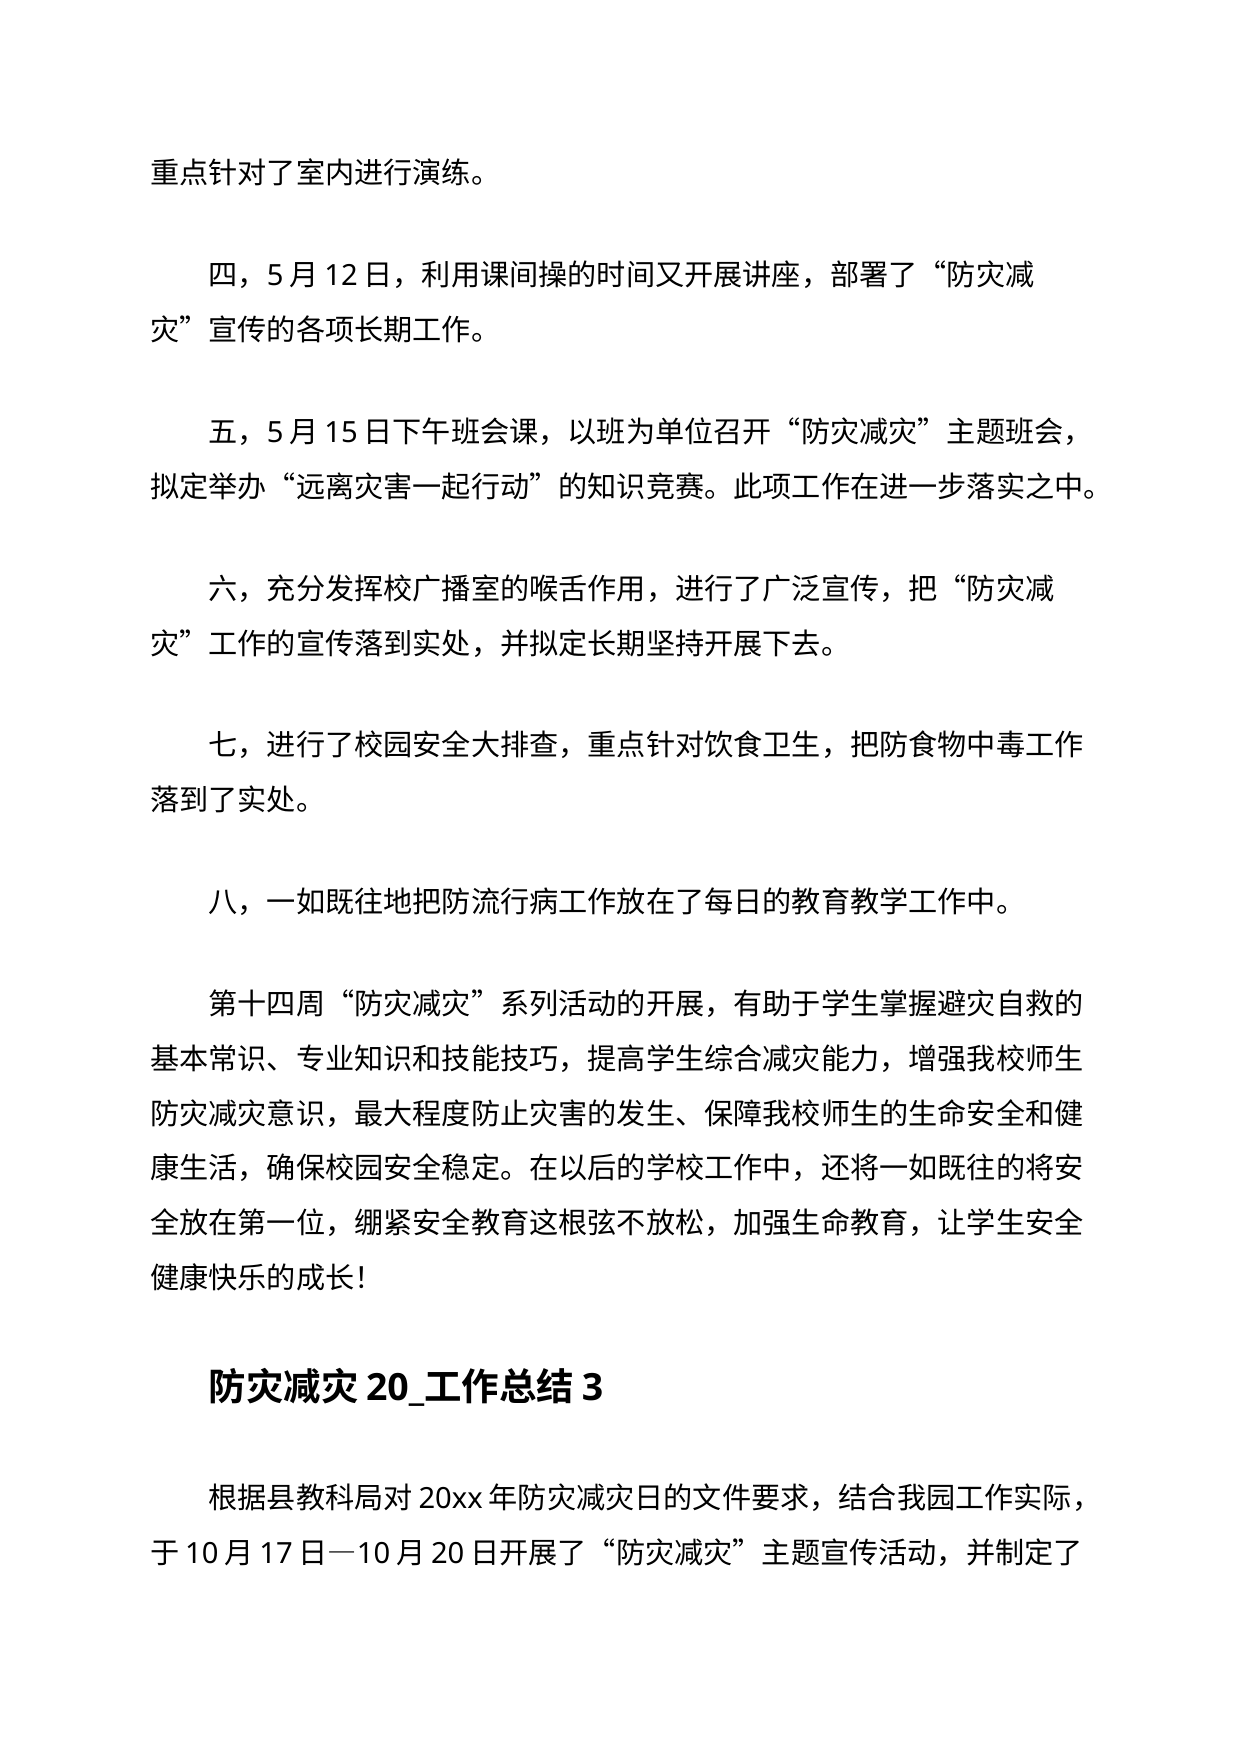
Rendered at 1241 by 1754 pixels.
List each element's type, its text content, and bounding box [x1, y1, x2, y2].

text 防灾减灾20_工作总结3 [150, 1357, 1090, 1411]
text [150, 1474, 1090, 1572]
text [150, 150, 1090, 192]
text 五，5月15日下午班会课，以班为单位召开“防灾减灾”主题班会，拟定举办“远离灾害一起行动”的知识竞赛。此项工作在进一步落实之中。 [150, 408, 1090, 506]
text 六，充分发挥校广播室的喉舌作用，进行了广泛宣传，把“防灾减灾”工作的宣传落到实处，并拟定长期坚持开展下去。 [150, 565, 1090, 662]
text 四，5月12日，利用课间操的时间又开展讲座，部署了“防灾减灾”宣传的各项长期工作。 [150, 252, 1090, 349]
text 八，一如既往地把防流行病工作放在了每日的教育教学工作中。 [150, 879, 1090, 921]
text 七，进行了校园安全大排查，重点针对饮食卫生，把防食物中毒工作落到了实处。 [150, 722, 1090, 819]
text 第十四周“防灾减灾”系列活动的开展，有助于学生掌握避灾自救的基本常识、专业知识和技能技巧，提高学生综合减灾能力，增强我校师生防灾减灾意识，最大程度防止灾害的发生、保障我校师生的生命安全和健康生活，确保校园安全稳定。在以后的学校工作中，还将一如既往的将安全放在第一位，绷紧安全教育这根弦不放松，加强生命教育，让学生安全健康快乐的成长！ [150, 980, 1090, 1297]
